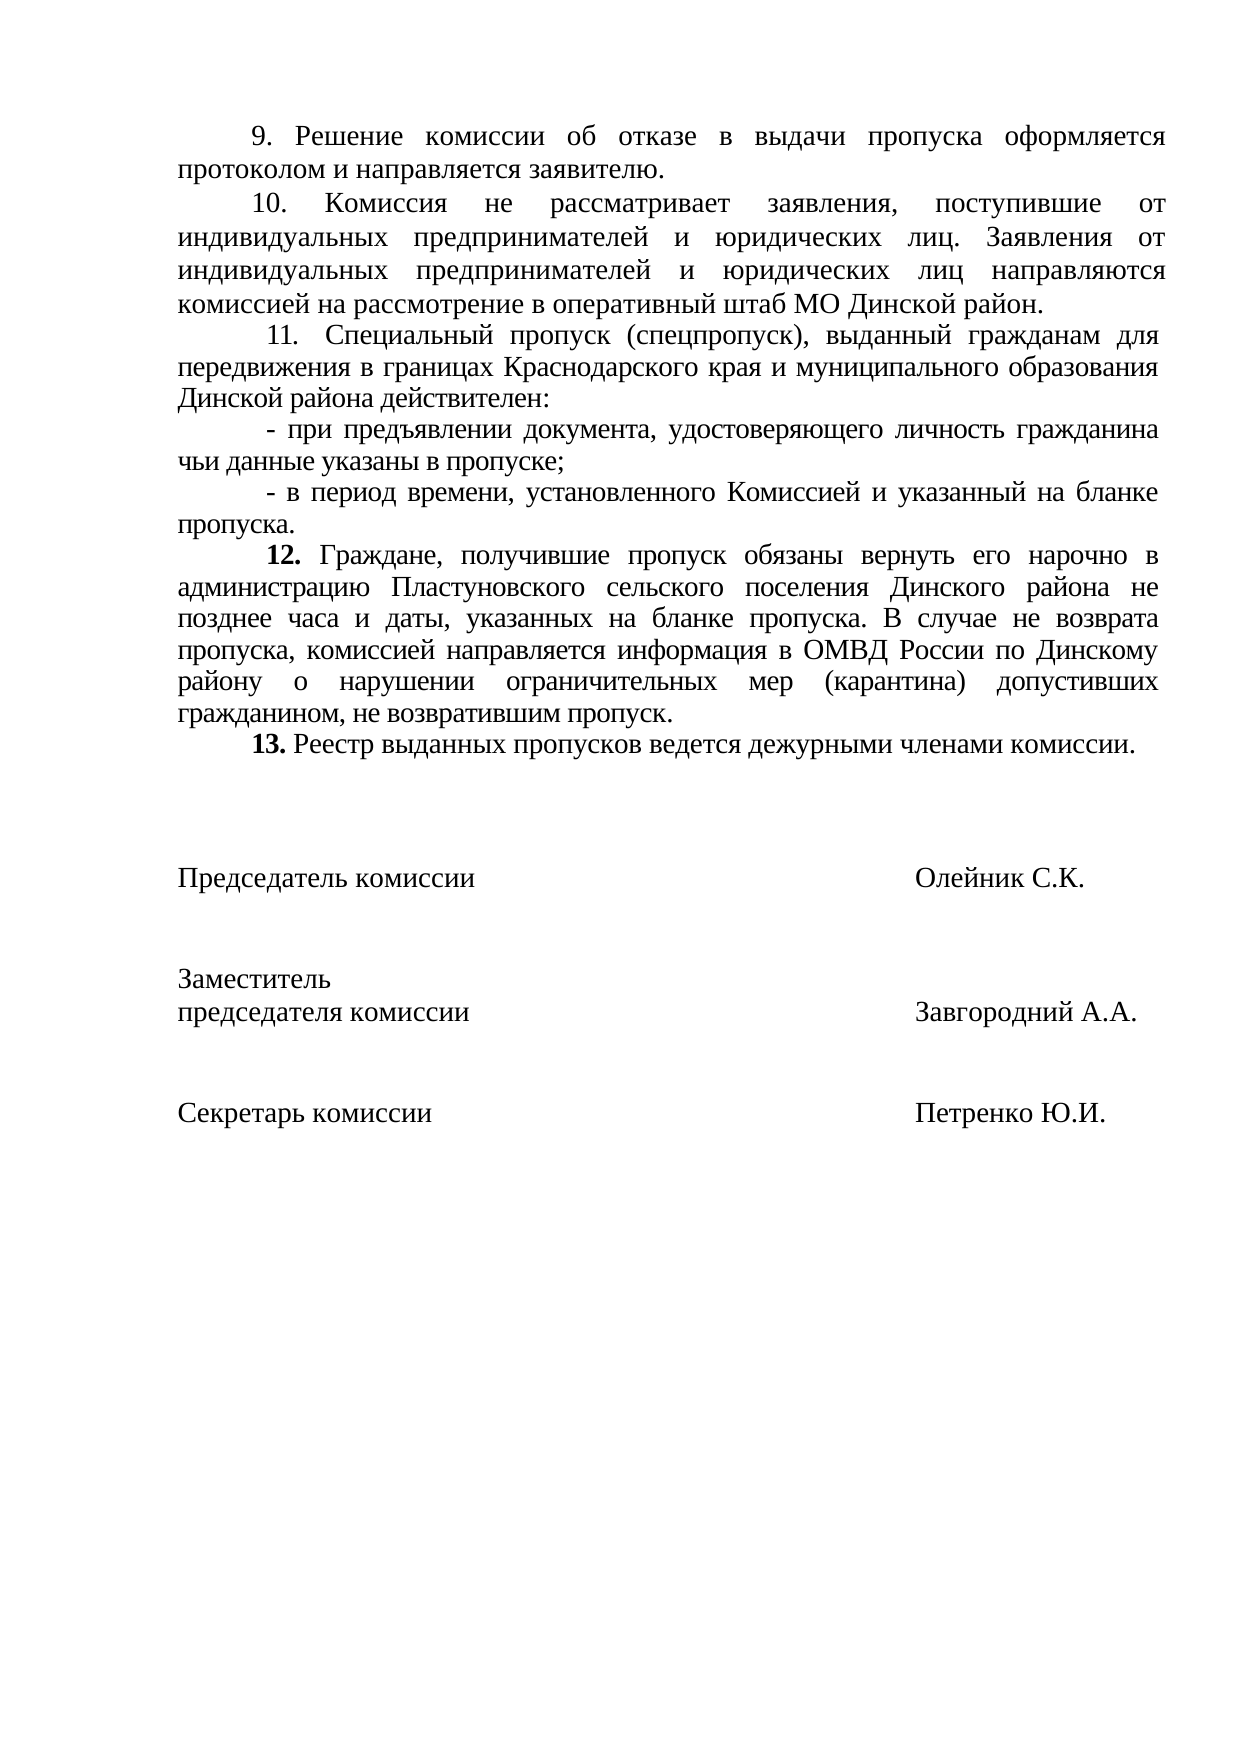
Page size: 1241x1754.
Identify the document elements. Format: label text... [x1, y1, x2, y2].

text 9. Решение комиссии об отказе в выдачи пропуска оформляется протоколом и направляется заявителю. [177, 118, 1167, 185]
text Председатель комиссии Олейник С.К. [177, 860, 1167, 894]
list Специальный пропуск (спецпропуск), выданный гражданам для передвижения в границах Краснодарского края и муниципального образования Динской района действителен: [177, 319, 1159, 414]
list 13. Реестр выданных пропусков ведется дежурными членами комиссии. [177, 728, 1159, 760]
text председателя комиссии Завгородний А.А. [177, 994, 1167, 1028]
list 12. Граждане, получившие пропуск обязаны вернуть его нарочно в администрацию Пластуновского сельского поселения Динского района не позднее часа и даты, указанных на бланке пропуска. В случае не возврата пропуска, комиссией направляется информация в ОМВД России по Динскому району о нарушении ограничительных мер (карантина) допустивших гражданином, не возвратившим пропуск. [177, 539, 1159, 728]
text Секретарь комиссии Петренко Ю.И. [177, 1095, 1167, 1129]
list - при предъявлении документа, удостоверяющего личность гражданина чьи данные указаны в пропуске; [177, 414, 1159, 477]
text 10. Комиссия не рассматривает заявления, поступившие от индивидуальных предпринимателей и юридических лиц. Заявления от индивидуальных предпринимателей и юридических лиц направляются комиссией на рассмотрение в оперативный штаб МО Динской район. [177, 185, 1167, 319]
list - в период времени, установленного Комиссией и указанный на бланке пропуска. [177, 477, 1159, 539]
text Заместитель [177, 961, 1167, 994]
